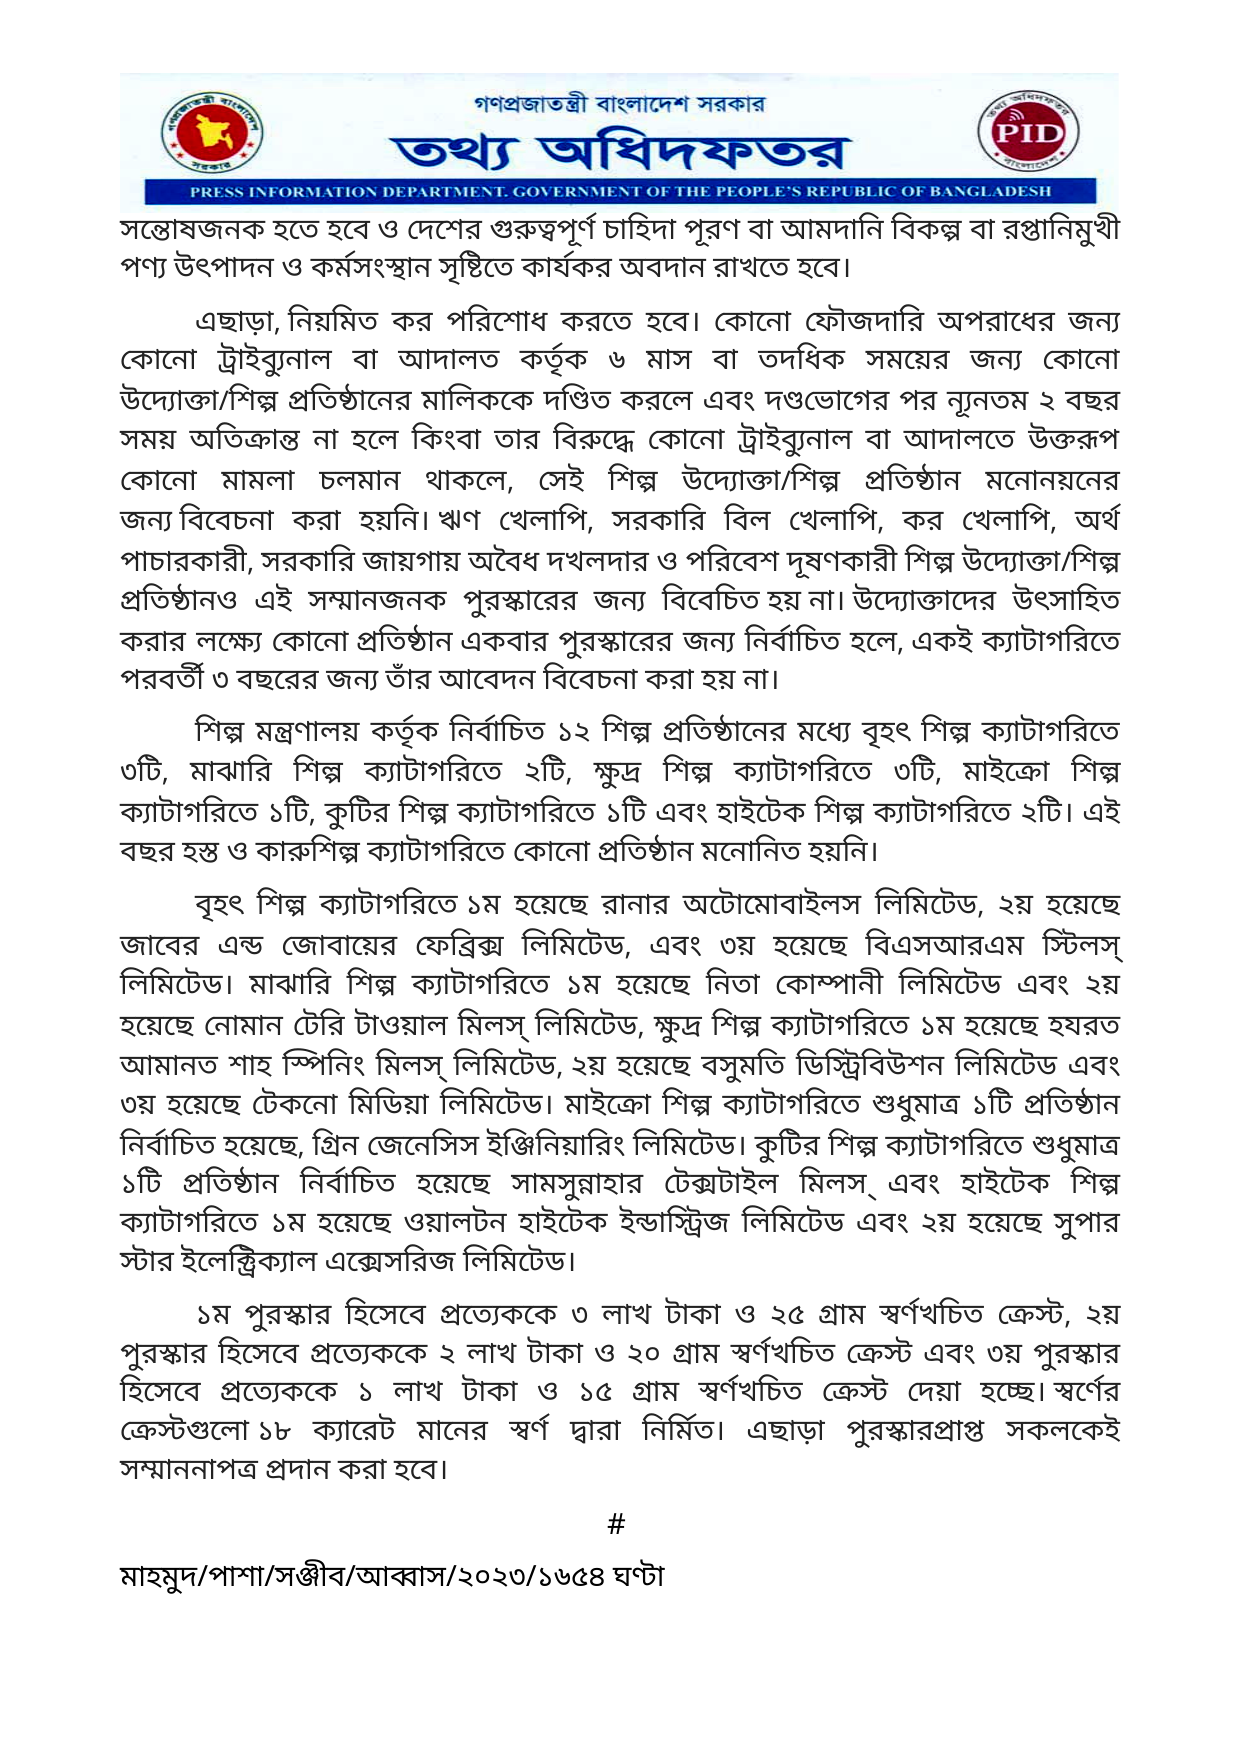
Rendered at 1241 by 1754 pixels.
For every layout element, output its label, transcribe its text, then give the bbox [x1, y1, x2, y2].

text # [120, 1503, 1112, 1543]
text বৃহৎ শিল্প ক্যাটাগরিতে ১ম হয়েছে রানার অটোমোবাইলস লিমিটেড, ২য় হয়েছে জাবের এন্ড জোবায়ের ফেব্রিক্স লিমিটেড, এবং ৩য় হয়েছে বিএসআরএম স্টিলস্ লিমিটেড। মাঝারি শিল্প ক্যাটাগরিতে ১ম হয়েছে নিতা কোম্পানী লিমিটেড এবং ২য় হয়েছে নোমান টেরি টাওয়াল মিলস্ লিমিটেড, ক্ষুদ্র শিল্প ক্যাটাগরিতে ১ম হয়েছে হযরত আমানত শাহ স্পিনিং মিলস্ লিমিটেড, ২য় হয়েছে বসুমতি ডিস্ট্রিবিউশন লিমিটেড এবং ৩য় হয়েছে টেকনো মিডিয়া লিমিটেড। মাইক্রো শিল্প ক্যাটাগরিতে শুধুমাত্র ১টি প্রতিষ্ঠান নির্বাচিত হয়েছে, গ্রিন জেনেসিস ইঞ্জিনিয়ারিং লিমিটেড। কুটির শিল্প ক্যাটাগরিতে শুধুমাত্র ১টি প্রতিষ্ঠান নির্বাচিত হয়েছে সামসুন্নাহার টেক্সটাইল মিলস্ এবং হাইটেক শিল্প ক্যাটাগরিতে ১ম হয়েছে ওয়ালটন হাইটেক ইন্ডাস্ট্রিজ লিমিটেড এবং ২য় হয়েছে সুপার স্টার ইলেক্ট্রিক্যাল এক্সেসরিজ লিমিটেড। [120, 886, 1120, 1283]
text শিল্প মন্ত্রণালয় কর্তৃক নির্বাচিত ১২ শিল্প প্রতিষ্ঠানের মধ্যে বৃহৎ শিল্প ক্যাটাগরিতে ৩টি, মাঝারি শিল্প ক্যাটাগরিতে ২টি, ক্ষুদ্র শিল্প ক্যাটাগরিতে ৩টি, মাইক্রো শিল্প ক্যাটাগরিতে ১টি, কুটির শিল্প ক্যাটাগরিতে ১টি এবং হাইটেক শিল্প ক্যাটাগরিতে ২টি। এই বছর হস্ত ও কারুশিল্প ক্যাটাগরিতে কোনো প্রতিষ্ঠান মনোনিত হয়নি। [120, 714, 1120, 873]
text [120, 213, 1120, 289]
text এছাড়া, নিয়মিত কর পরিশোধ করতে হবে। কোনো ফৌজদারি অপরাধের জন্য কোনো ট্রাইব্যুনাল বা আদালত কর্তৃক ৬ মাস বা তদধিক সময়ের জন্য কোনো উদ্যোক্তা/শিল্প প্রতিষ্ঠানের মালিককে দণ্ডিত করলে এবং দণ্ডভোগের পর ন্যূনতম ২ বছর সময় অতিক্রান্ত না হলে কিংবা তার বিরুদ্ধে কোনো ট্রাইব্যুনাল বা আদালতে উক্তরূপ কোনো মামলা চলমান থাকলে, সেই শিল্প উদ্যোক্তা/শিল্প প্রতিষ্ঠান মনোনয়নের জন্য বিবেচনা করা হয়নি। ঋণ খেলাপি, সরকারি বিল খেলাপি, কর খেলাপি, অর্থ পাচারকারী, সরকারি জায়গায় অবৈধ দখলদার ও পরিবেশ দূষণকারী শিল্প উদ্যোক্তা/শিল্প প্রতিষ্ঠানও এই সম্মানজনক পুরস্কারের জন্য বিবেচিত হয় না। উদ্যোক্তাদের উৎসাহিত করার লক্ষ্যে কোনো প্রতিষ্ঠান একবার পুরস্কারের জন্য নির্বাচিত হলে, একই ক্যাটাগরিতে পরবর্তী ৩ বছরের জন্য তাঁর আবেদন বিবেচনা করা হয় না। [120, 302, 1120, 702]
text ১ম পুরস্কার হিসেবে প্রত্যেককে ৩ লাখ টাকা ও ২৫ গ্রাম স্বর্ণখচিত ক্রেস্ট, ২য় পুরস্কার হিসেবে প্রত্যেককে ২ লাখ টাকা ও ২০ গ্রাম স্বর্ণখচিত ক্রেস্ট এবং ৩য় পুরস্কার হিসেবে প্রত্যেককে ১ লাখ টাকা ও ১৫ গ্রাম স্বর্ণখচিত ক্রেস্ট দেয়া হচ্ছে। স্বর্ণের ক্রেস্টগুলো ১৮ ক্যারেট মানের স্বর্ণ দ্বারা নির্মিত। এছাড়া পুরস্কারপ্রাপ্ত সকলকেই সম্মাননাপত্র প্রদান করা হবে। [120, 1296, 1120, 1491]
text মাহমুদ/পাশা/সঞ্জীব/আব্বাস/২০২৩/১৬৫৪ ঘণ্টা [120, 1556, 1120, 1599]
